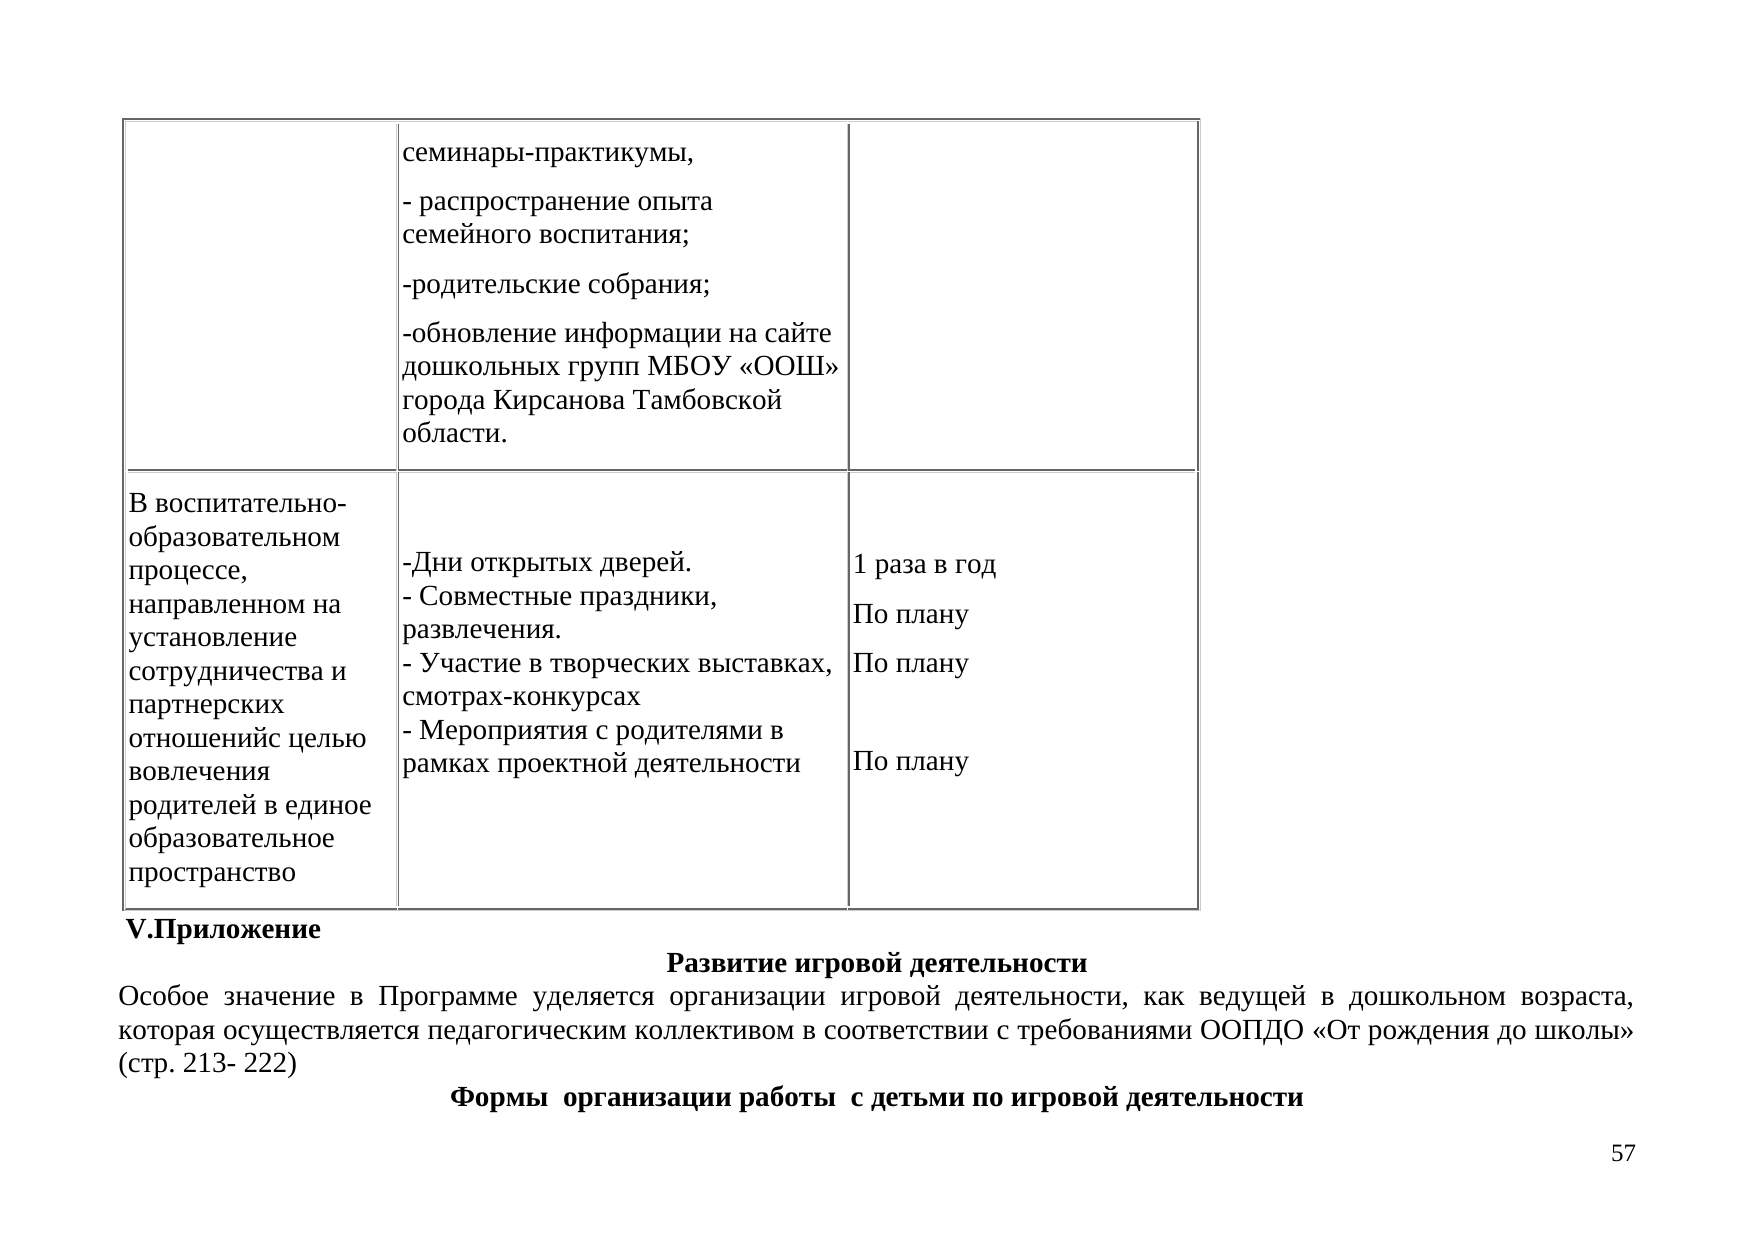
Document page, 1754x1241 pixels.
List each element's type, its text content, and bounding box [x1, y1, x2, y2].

table_cell 1 раза в год По плану По плану По плану [848, 469, 1198, 908]
text Особое значение в Программе уделяется организации игровой деятельности, как ведущей в дошкольном возраста, которая осуществляется педагогическим коллективом в соответствии с требованиями ООПДО «От рождения до школы» (стр. 213- 222) [118, 978, 1636, 1079]
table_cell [398, 120, 848, 469]
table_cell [848, 122, 1197, 469]
text Формы организации работы с детьми по игровой деятельности [118, 1079, 1636, 1112]
text V.Приложение [118, 911, 1636, 945]
table_cell В воспитательно-образовательном процессе, направленном на установление сотрудничества и партнерских отношенийс целью вовлечения родителей в единое образовательное пространство [126, 469, 397, 908]
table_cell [126, 122, 397, 469]
text Развитие игровой деятельности [118, 945, 1636, 978]
table_cell -Дни открытых дверей. - Совместные праздники, развлечения. - Участие в творческих выставках, смотрах-конкурсах - Мероприятия с родителями в рамках проектной деятельности [398, 473, 848, 908]
